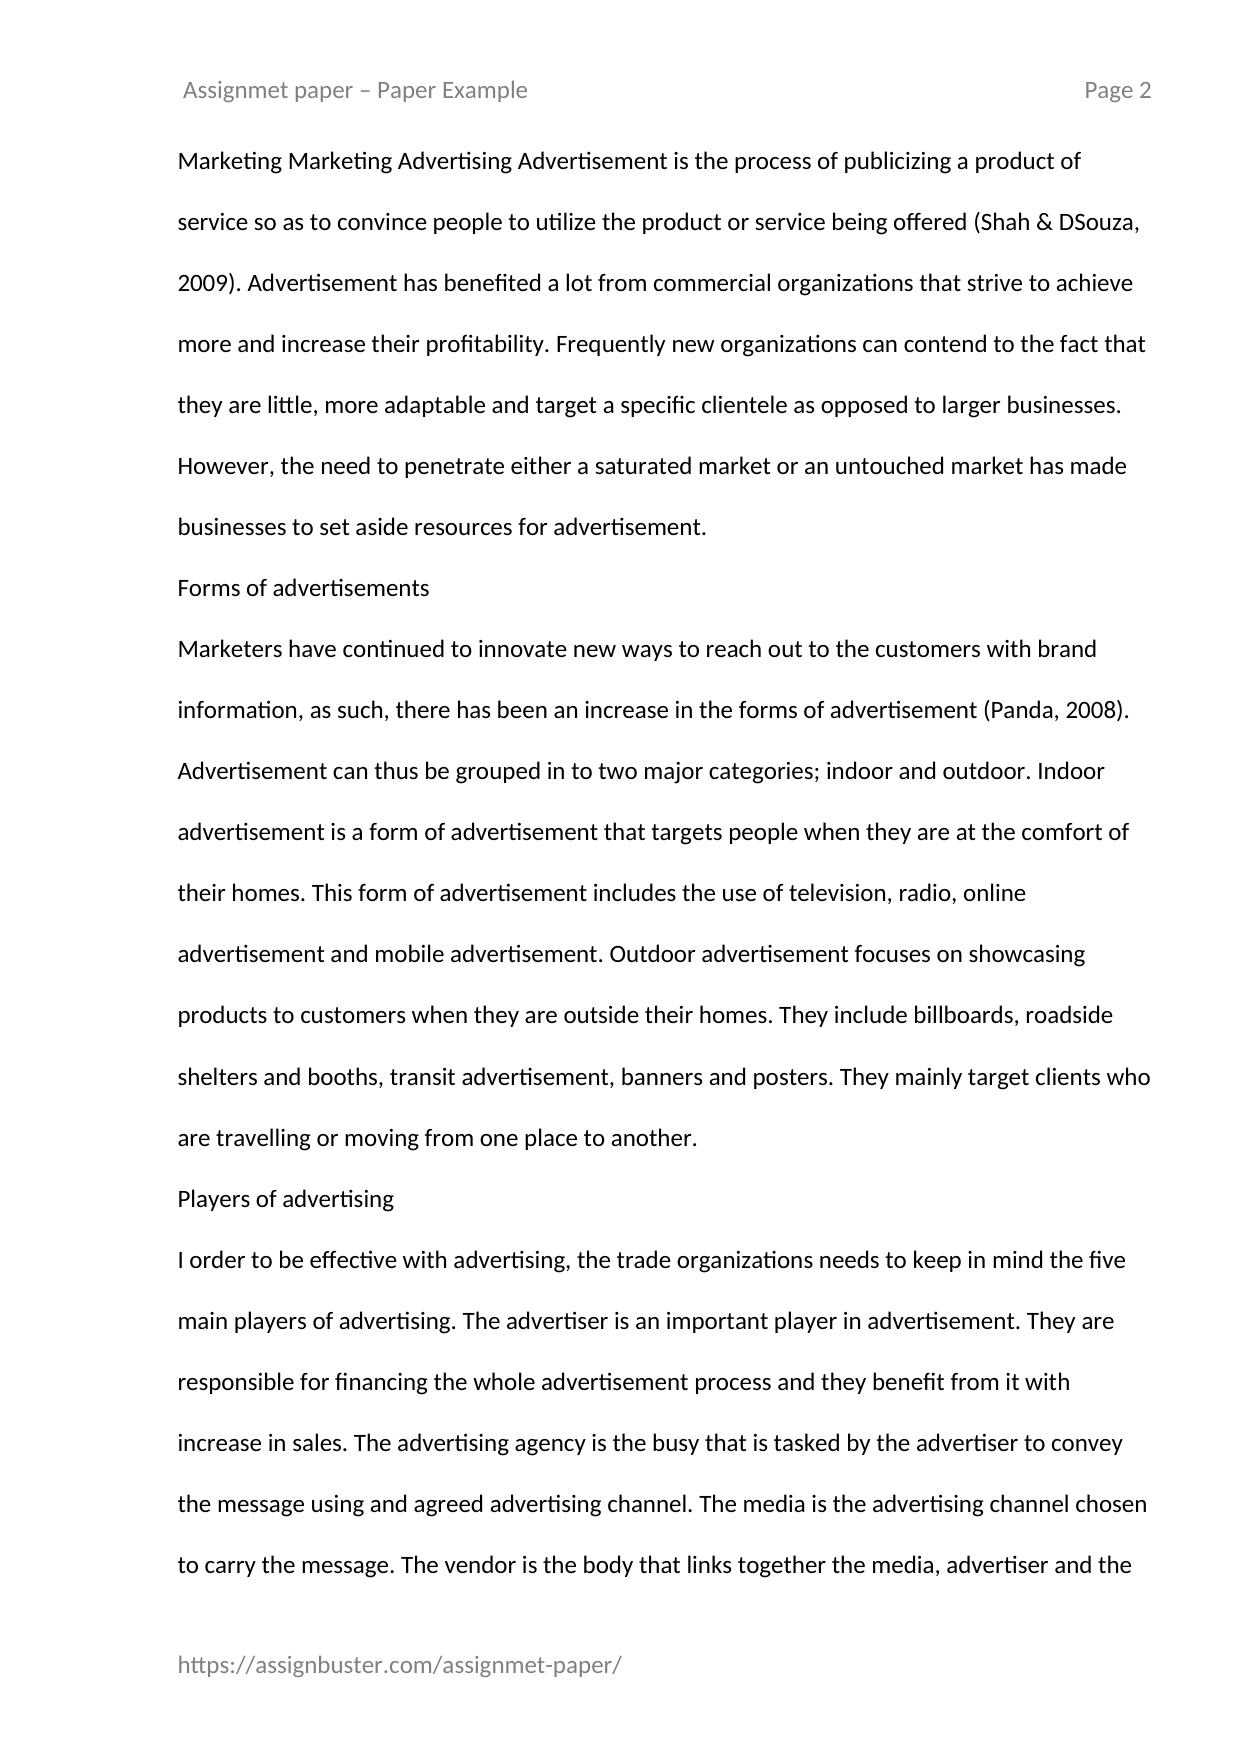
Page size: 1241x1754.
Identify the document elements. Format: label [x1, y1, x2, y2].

text [177, 145, 1152, 1579]
